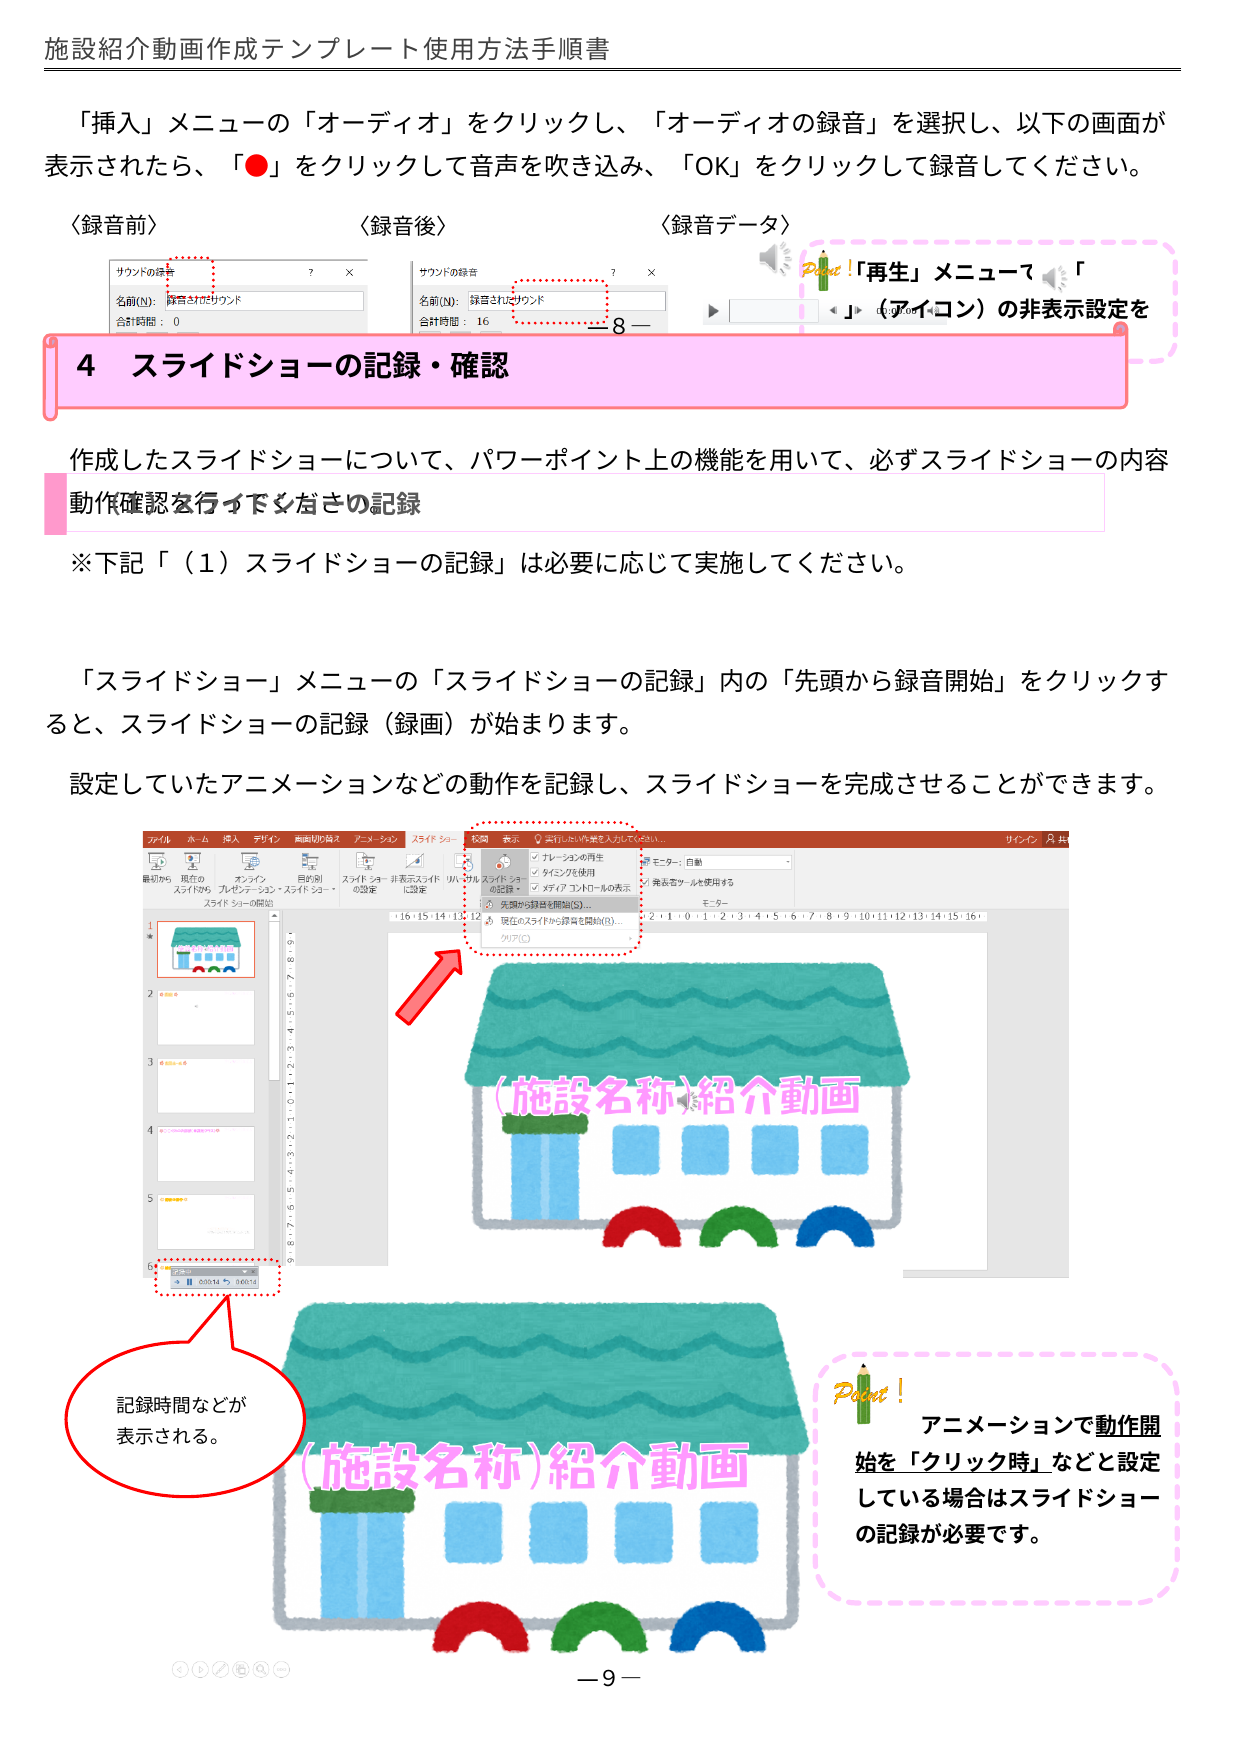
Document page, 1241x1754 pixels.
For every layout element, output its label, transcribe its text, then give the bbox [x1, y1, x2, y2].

text 作成したスライドショーについて、パワーポイント上の機能を用いて、必ずスライドショーの内容や動作確認を行ってください。 [44, 440, 1181, 521]
picture [410, 261, 669, 333]
picture [615, 326, 623, 333]
text 設定していたアニメーションなどの動作を記録し、スライドショーを完成させることができます。 [44, 763, 1181, 801]
picture [142, 831, 1069, 1679]
text 「挿入」メニューの「オーディオ」をクリックし、「オーディオの録音」を選択し、以下の画面が表示されたら、「●」をクリックして音声を吹き込み、「OK」をクリックして録音してください。 [44, 103, 1181, 184]
text 「スライドショー」メニューの「スライドショーの記録」内の「先頭から録音開始」をクリックすると、スライドショーの記録（録画）が始まります。 [44, 661, 1181, 741]
picture [605, 1671, 613, 1678]
picture [702, 297, 947, 325]
text ※下記「（１）スライドショーの記録」は必要に応じて実施してください。 [44, 543, 1181, 580]
picture [108, 259, 368, 333]
picture [747, 236, 865, 296]
